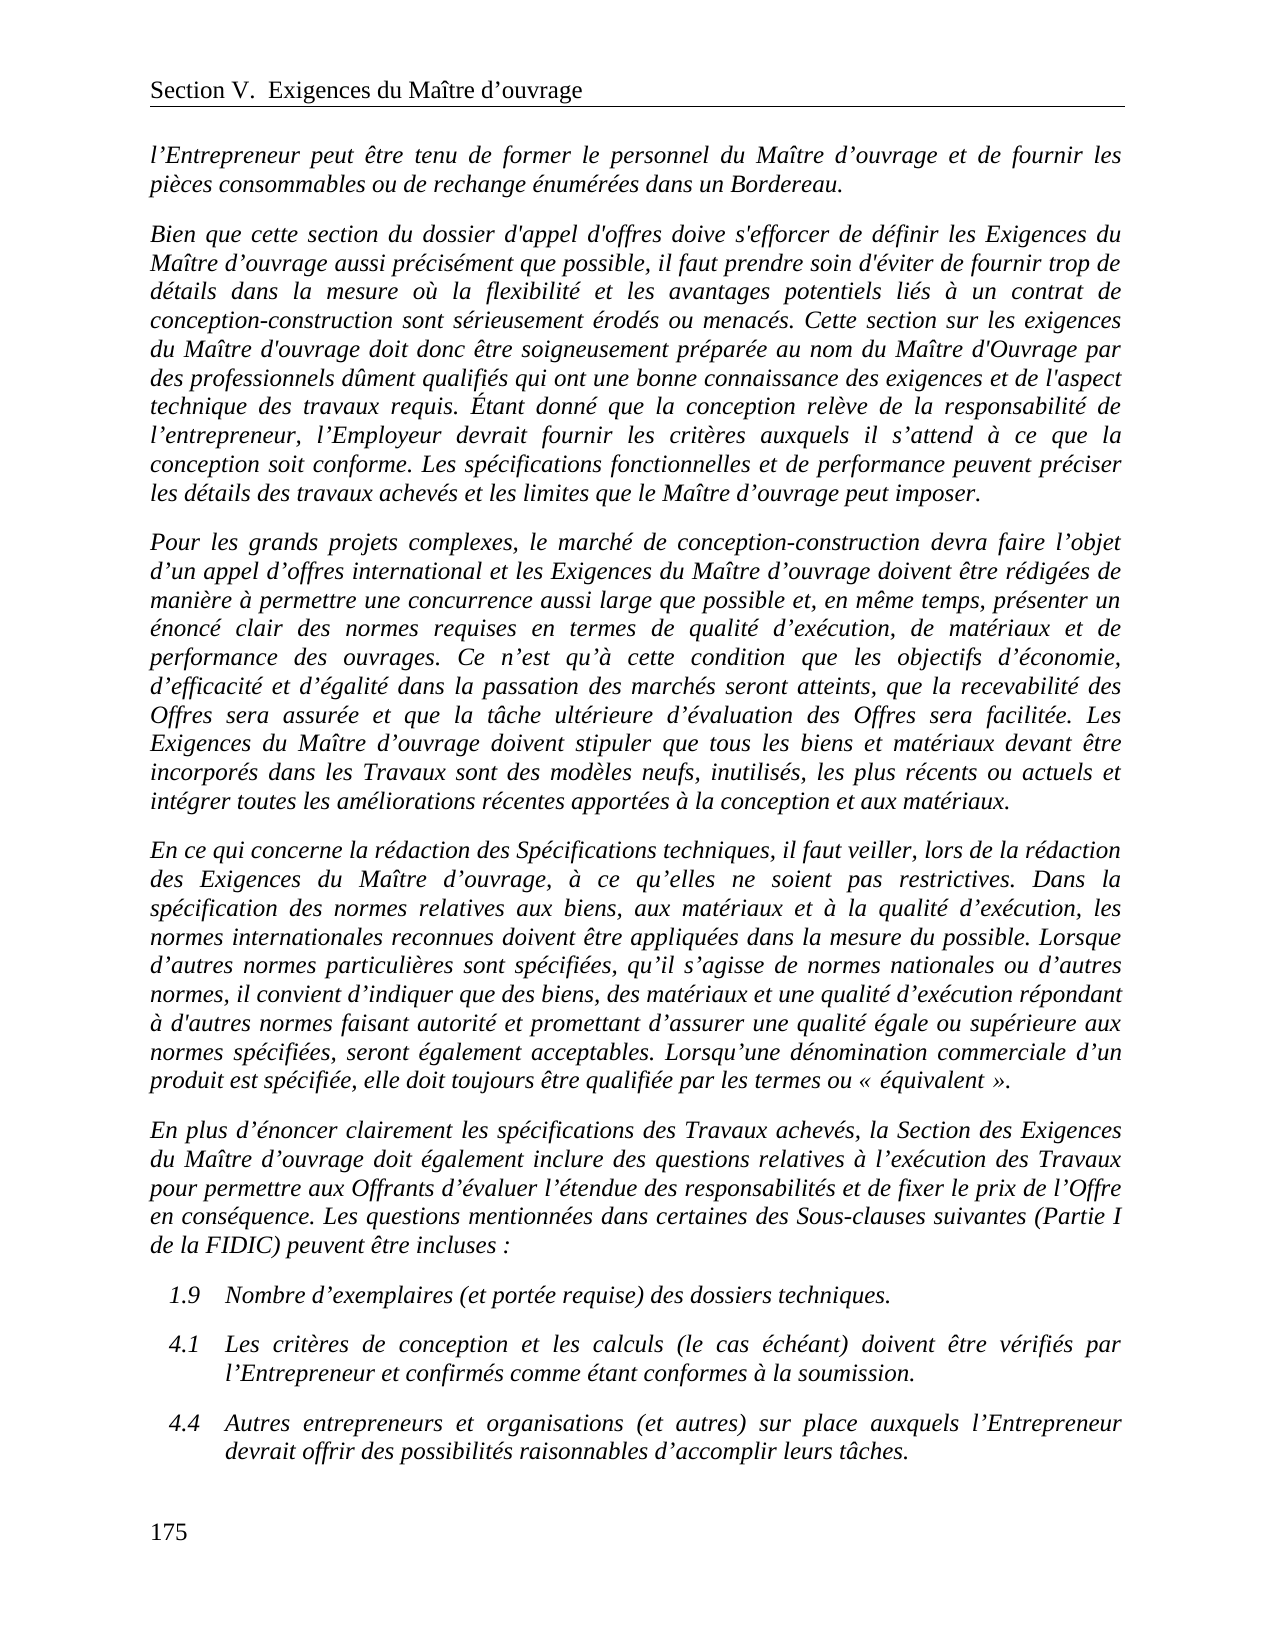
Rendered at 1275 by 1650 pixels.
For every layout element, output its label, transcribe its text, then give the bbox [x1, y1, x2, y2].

text 4.4 Autres entrepreneurs et organisations (et autres) sur place auxquels l’Entrepreneur devrait offrir des possibilités raisonnables d’accomplir leurs tâches. [169, 1408, 1125, 1465]
text 4.1 Les critères de conception et les calculs (le cas échéant) doivent être vérifiés par l’Entrepreneur et confirmés comme étant conformes à la soumission. [169, 1329, 1125, 1387]
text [150, 141, 1125, 198]
text Pour les grands projets complexes, le marché de conception-construction devra faire l’objet d’un appel d’offres international et les Exigences du Maître d’ouvrage doivent être rédigées de manière à permettre une concurrence aussi large que possible et, en même temps, présenter un énoncé clair des normes requises en termes de qualité d’exécution, de matériaux et de performance des ouvrages. Ce n’est qu’à cette condition que les objectifs d’économie, d’efficacité et d’égalité dans la passation des marchés seront atteints, que la recevabilité des Offres sera assurée et que la tâche ultérieure d’évaluation des Offres sera facilitée. Les Exigences du Maître d’ouvrage doivent stipuler que tous les biens et matériaux devant être incorporés dans les Travaux sont des modèles neufs, inutilisés, les plus récents ou actuels et intégrer toutes les améliorations récentes apportées à la conception et aux matériaux. [150, 527, 1125, 815]
text En ce qui concerne la rédaction des Spécifications techniques, il faut veiller, lors de la rédaction des Exigences du Maître d’ouvrage, à ce qu’elles ne soient pas restrictives. Dans la spécification des normes relatives aux biens, aux matériaux et à la qualité d’exécution, les normes internationales reconnues doivent être appliquées dans la mesure du possible. Lorsque d’autres normes particulières sont spécifiées, qu’il s’agisse de normes nationales ou d’autres normes, il convient d’indiquer que des biens, des matériaux et une qualité d’exécution répondant à d'autres normes faisant autorité et promettant d’assurer une qualité égale ou supérieure aux normes spécifiées, seront également acceptables. Lorsqu’une dénomination commerciale d’un produit est spécifiée, elle doit toujours être qualifiée par les termes ou « équivalent ». [150, 836, 1125, 1094]
text Bien que cette section du dossier d'appel d'offres doive s'efforcer de définir les Exigences du Maître d’ouvrage aussi précisément que possible, il faut prendre soin d'éviter de fournir trop de détails dans la mesure où la flexibilité et les avantages potentiels liés à un contrat de conception-construction sont sérieusement érodés ou menacés. Cette section sur les exigences du Maître d'ouvrage doit donc être soigneusement préparée au nom du Maître d'Ouvrage par des professionnels dûment qualifiés qui ont une bonne connaissance des exigences et de l'aspect technique des travaux requis. Étant donné que la conception relève de la responsabilité de l’entrepreneur, l’Employeur devrait fournir les critères auxquels il s’attend à ce que la conception soit conforme. Les spécifications fonctionnelles et de performance peuvent préciser les détails des travaux achevés et les limites que le Maître d’ouvrage peut imposer. [150, 219, 1125, 506]
text 1.9 Nombre d’exemplaires (et portée requise) des dossiers techniques. [169, 1280, 1125, 1308]
text En plus d’énoncer clairement les spécifications des Travaux achevés, la Section des Exigences du Maître d’ouvrage doit également inclure des questions relatives à l’exécution des Travaux pour permettre aux Offrants d’évaluer l’étendue des responsabilités et de fixer le prix de l’Offre en conséquence. Les questions mentionnées dans certaines des Sous-clauses suivantes (Partie I de la FIDIC) peuvent être incluses : [150, 1115, 1125, 1259]
